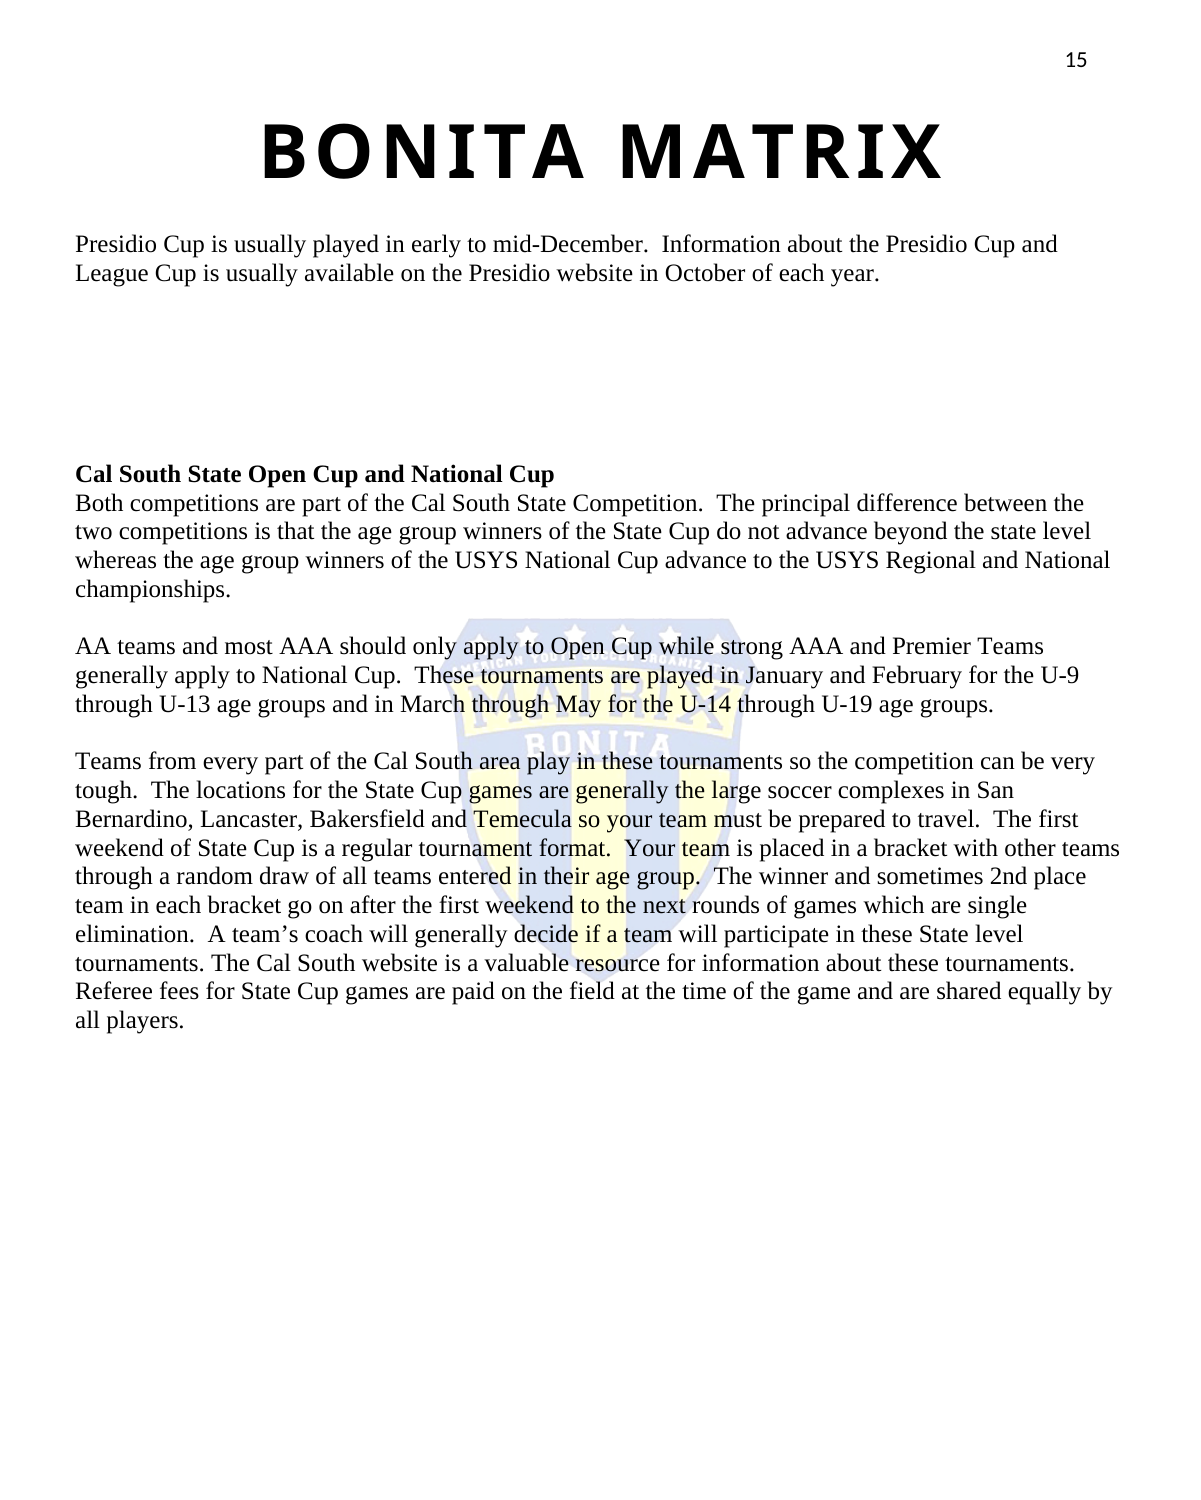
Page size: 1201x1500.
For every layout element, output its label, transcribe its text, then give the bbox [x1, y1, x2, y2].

text Teams from every part of the Cal South area play in these tournaments so the competition can be very tough. The locations for the State Cup games are generally the large soccer complexes in San Bernardino, Lancaster, Bakersfield and Temecula so your team must be prepared to travel. The first weekend of State Cup is a regular tournament format. Your team is placed in a bracket with other teams through a random draw of all teams entered in their age group. The winner and sometimes 2nd place team in each bracket go on after the first weekend to the next rounds of games which are single elimination. A team’s coach will generally decide if a team will participate in these State level tournaments. The Cal South website is a valuable resource for information about these tournaments. Referee fees for State Cup games are paid on the field at the time of the game and are shared equally by all players. [75, 746, 1125, 1034]
text AA teams and most AAA should only apply to Open Cup while strong AAA and Premier Teams generally apply to National Cup. These tournaments are played in January and February for the U-9 through U-13 age groups and in March through May for the U-14 through U-19 age groups. [75, 631, 1125, 718]
text Both competitions are part of the Cal South State Competition. The principal difference between the two competitions is that the age group winners of the State Cup do not advance beyond the state level whereas the age group winners of the USYS National Cup advance to the USYS Regional and National championships. [75, 488, 1125, 603]
text Presidio Cup is usually played in early to mid-December. Information about the Presidio Cup and League Cup is usually available on the Presidio website in October of each year. [75, 229, 1125, 286]
text Cal South State Open Cup and National Cup [75, 459, 1125, 488]
